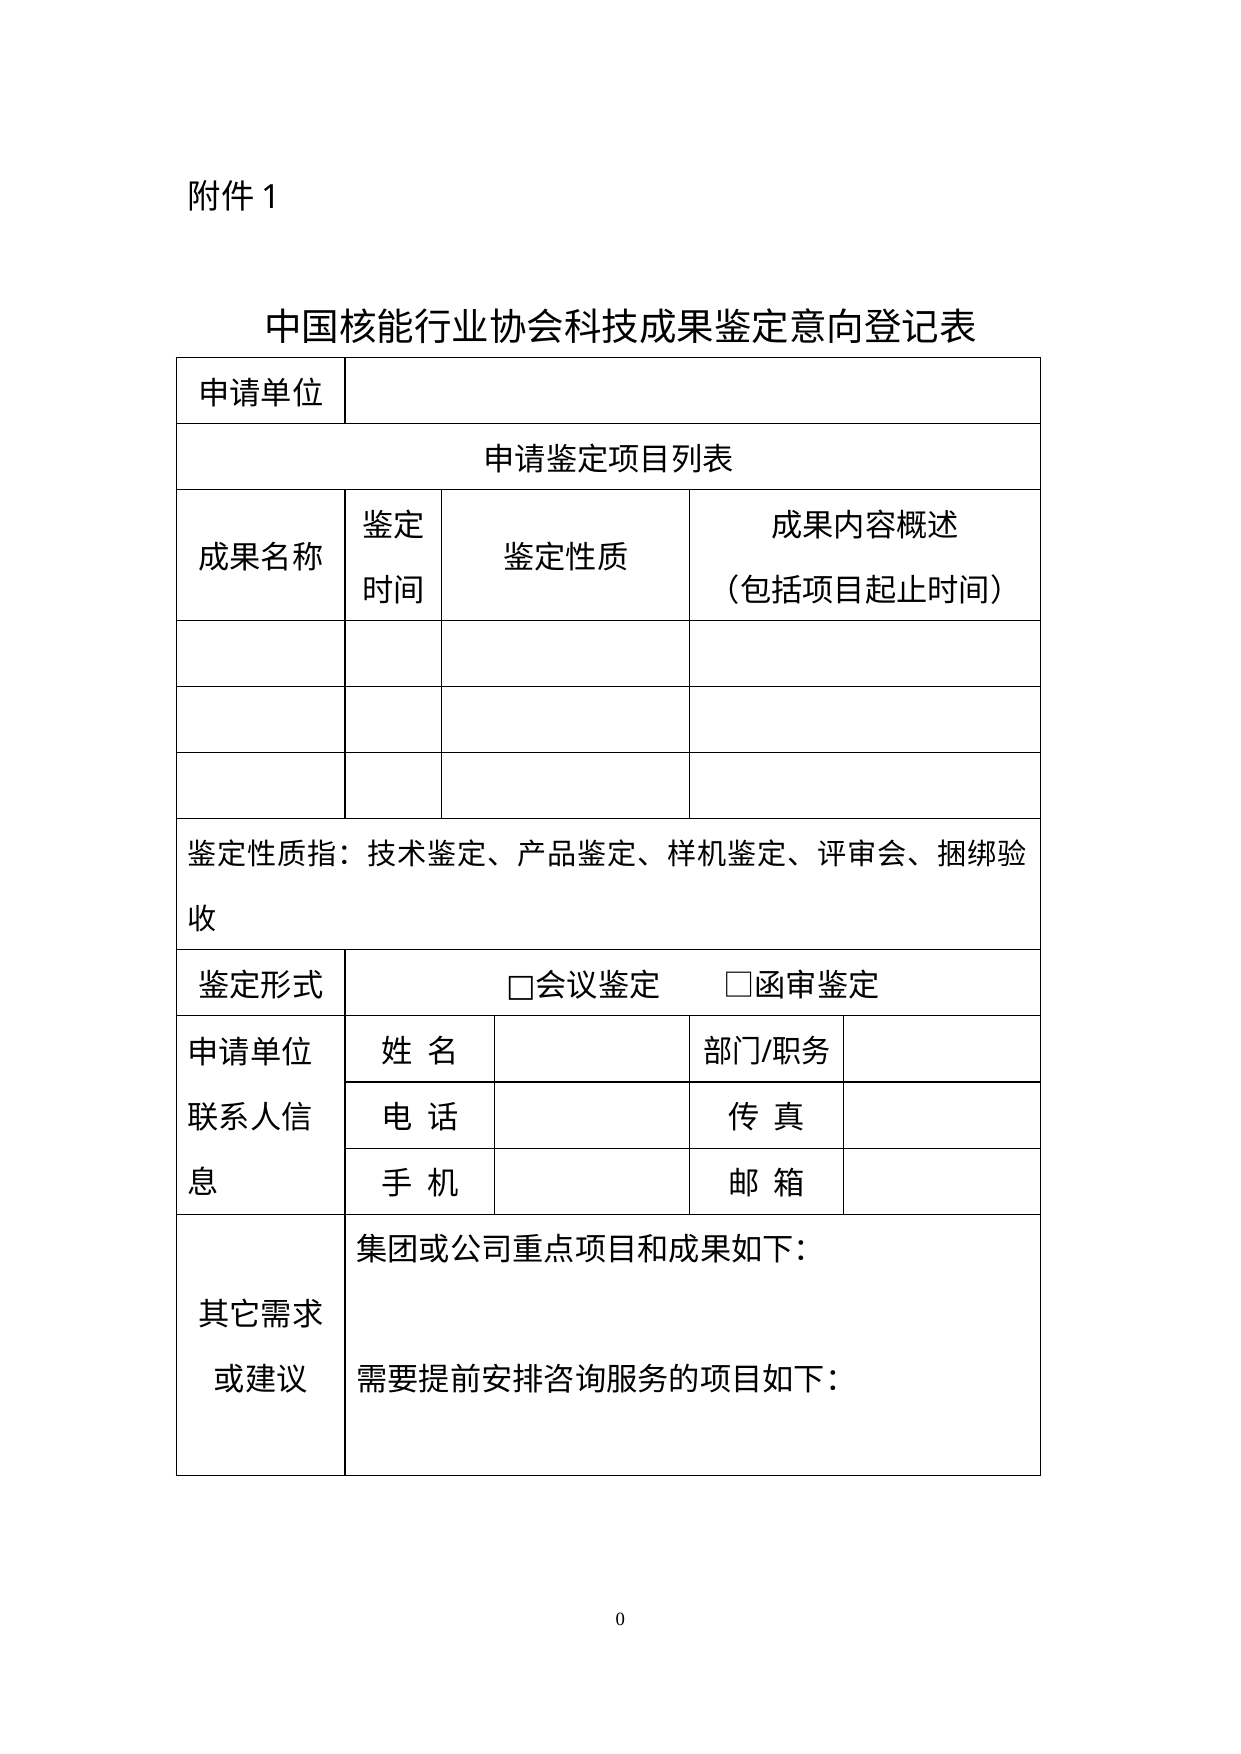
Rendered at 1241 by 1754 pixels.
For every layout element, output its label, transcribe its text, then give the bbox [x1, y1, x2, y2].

table_cell [844, 1083, 1040, 1147]
table_cell [346, 687, 441, 752]
text 附件1 [187, 162, 1053, 227]
table_cell 成果内容概述 （包括项目起止时间） [690, 490, 1040, 620]
text 中国核能行业协会科技成果鉴定意向登记表 [187, 292, 1053, 357]
table_header 申请单位 [177, 358, 344, 423]
table_cell [177, 753, 344, 818]
table_cell 电 话 [346, 1083, 494, 1147]
table_cell 鉴定时间 [346, 490, 441, 620]
table_cell [844, 1149, 1040, 1213]
table_cell [690, 753, 1040, 818]
table_header [346, 358, 1040, 423]
table_cell [442, 687, 689, 752]
table_cell [495, 1083, 689, 1147]
table_cell 申请鉴定项目列表 [177, 424, 1040, 489]
table_cell [442, 753, 689, 818]
table_cell 成果名称 [177, 490, 344, 620]
table_cell □会议鉴定 □函审鉴定 [346, 950, 1040, 1015]
table_cell [495, 1149, 689, 1213]
table_cell 鉴定形式 [177, 950, 344, 1015]
table_cell [690, 621, 1040, 686]
table_cell [495, 1016, 689, 1081]
table_cell 申请单位联系人信息 [177, 1016, 344, 1213]
table_cell 其它需求 或建议 [177, 1215, 344, 1474]
table_cell 鉴定性质 [442, 490, 689, 620]
table_cell [442, 621, 689, 686]
table_cell [177, 621, 344, 686]
table_cell 集团或公司重点项目和成果如下： 需要提前安排咨询服务的项目如下： [346, 1215, 1040, 1474]
table_cell 姓 名 [346, 1016, 494, 1081]
table_cell 部门/职务 [690, 1016, 843, 1081]
table_cell [346, 621, 441, 686]
table_cell [844, 1016, 1040, 1081]
table_cell 邮 箱 [690, 1149, 843, 1213]
table_cell [177, 687, 344, 752]
table_cell 传 真 [690, 1083, 843, 1147]
table_cell [346, 753, 441, 818]
table_cell [690, 687, 1040, 752]
table_cell 鉴定性质指：技术鉴定、产品鉴定、样机鉴定、评审会、捆绑验收 [177, 819, 1040, 949]
table_cell 手 机 [346, 1149, 494, 1213]
